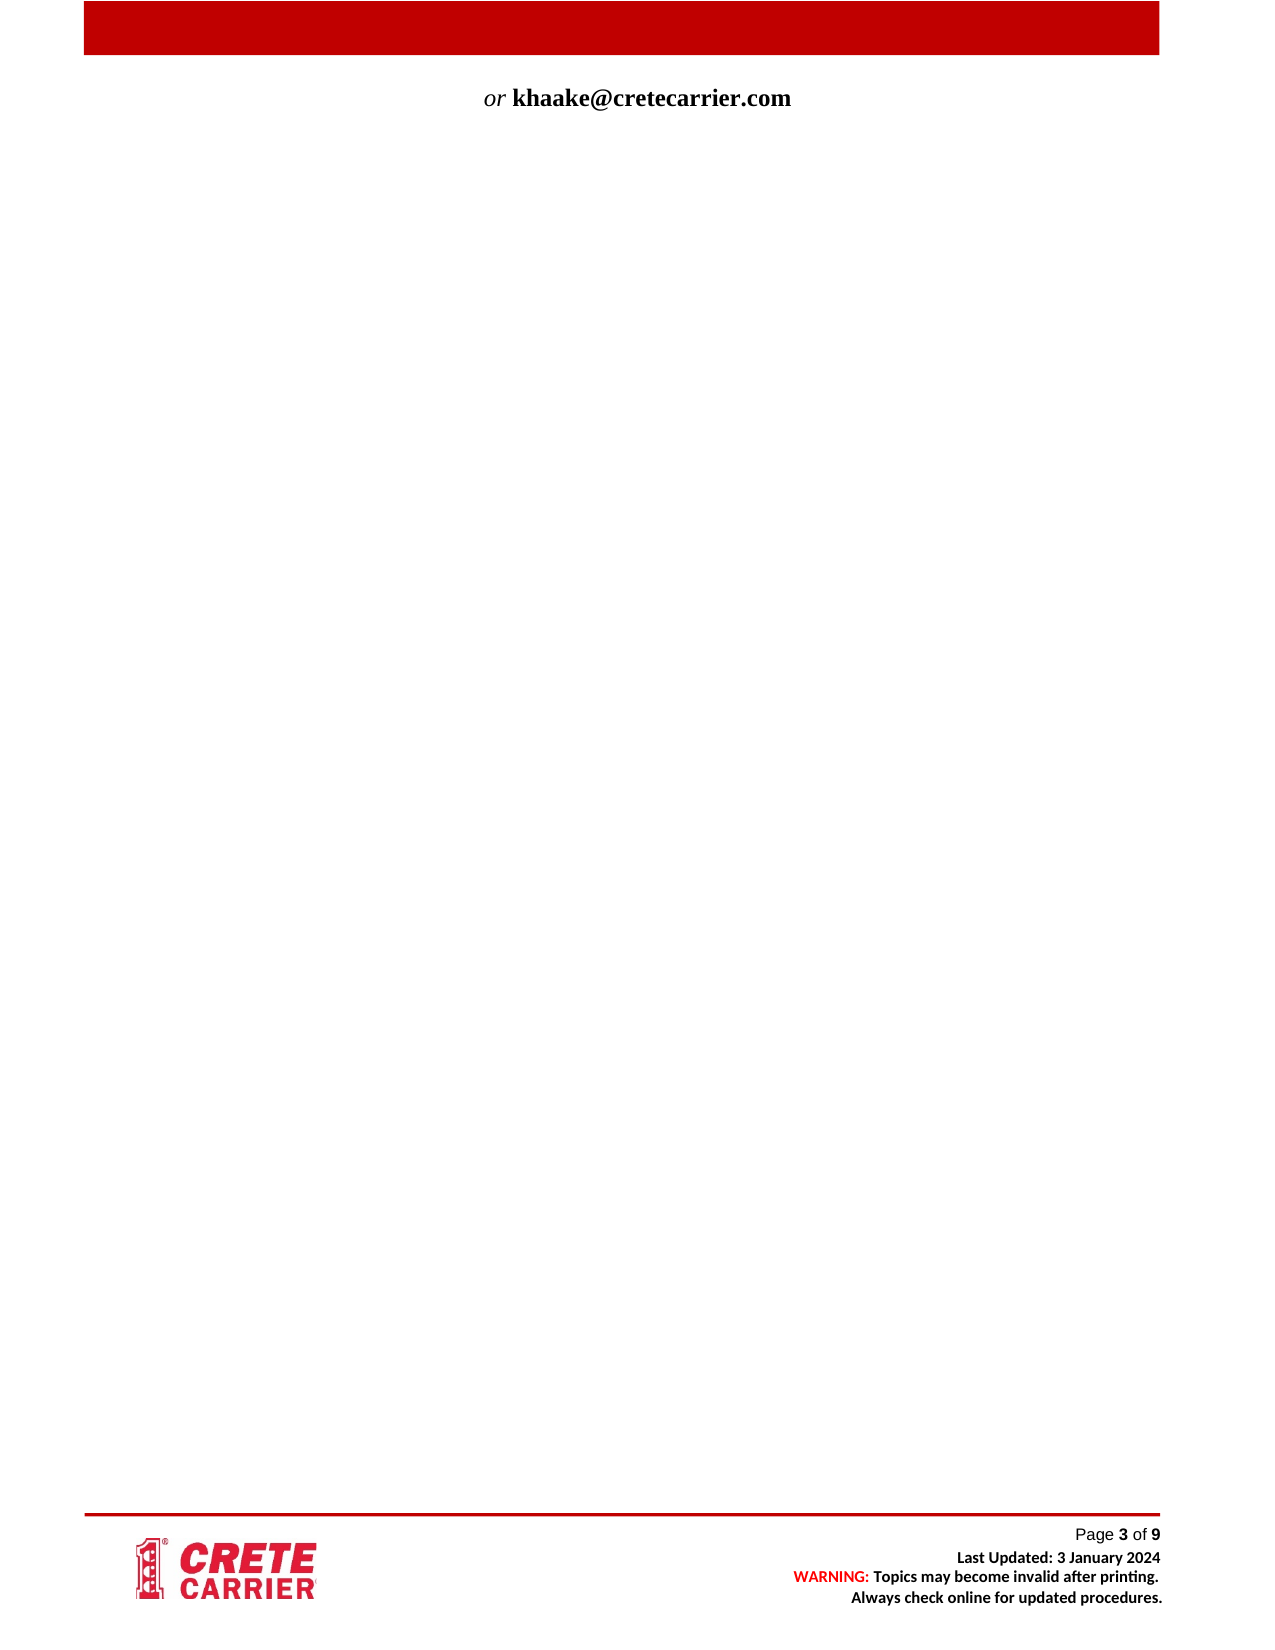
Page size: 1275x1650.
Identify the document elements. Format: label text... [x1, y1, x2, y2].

text or khaake@cretecarrier.com [135, 83, 1140, 112]
picture [135, 1538, 316, 1598]
